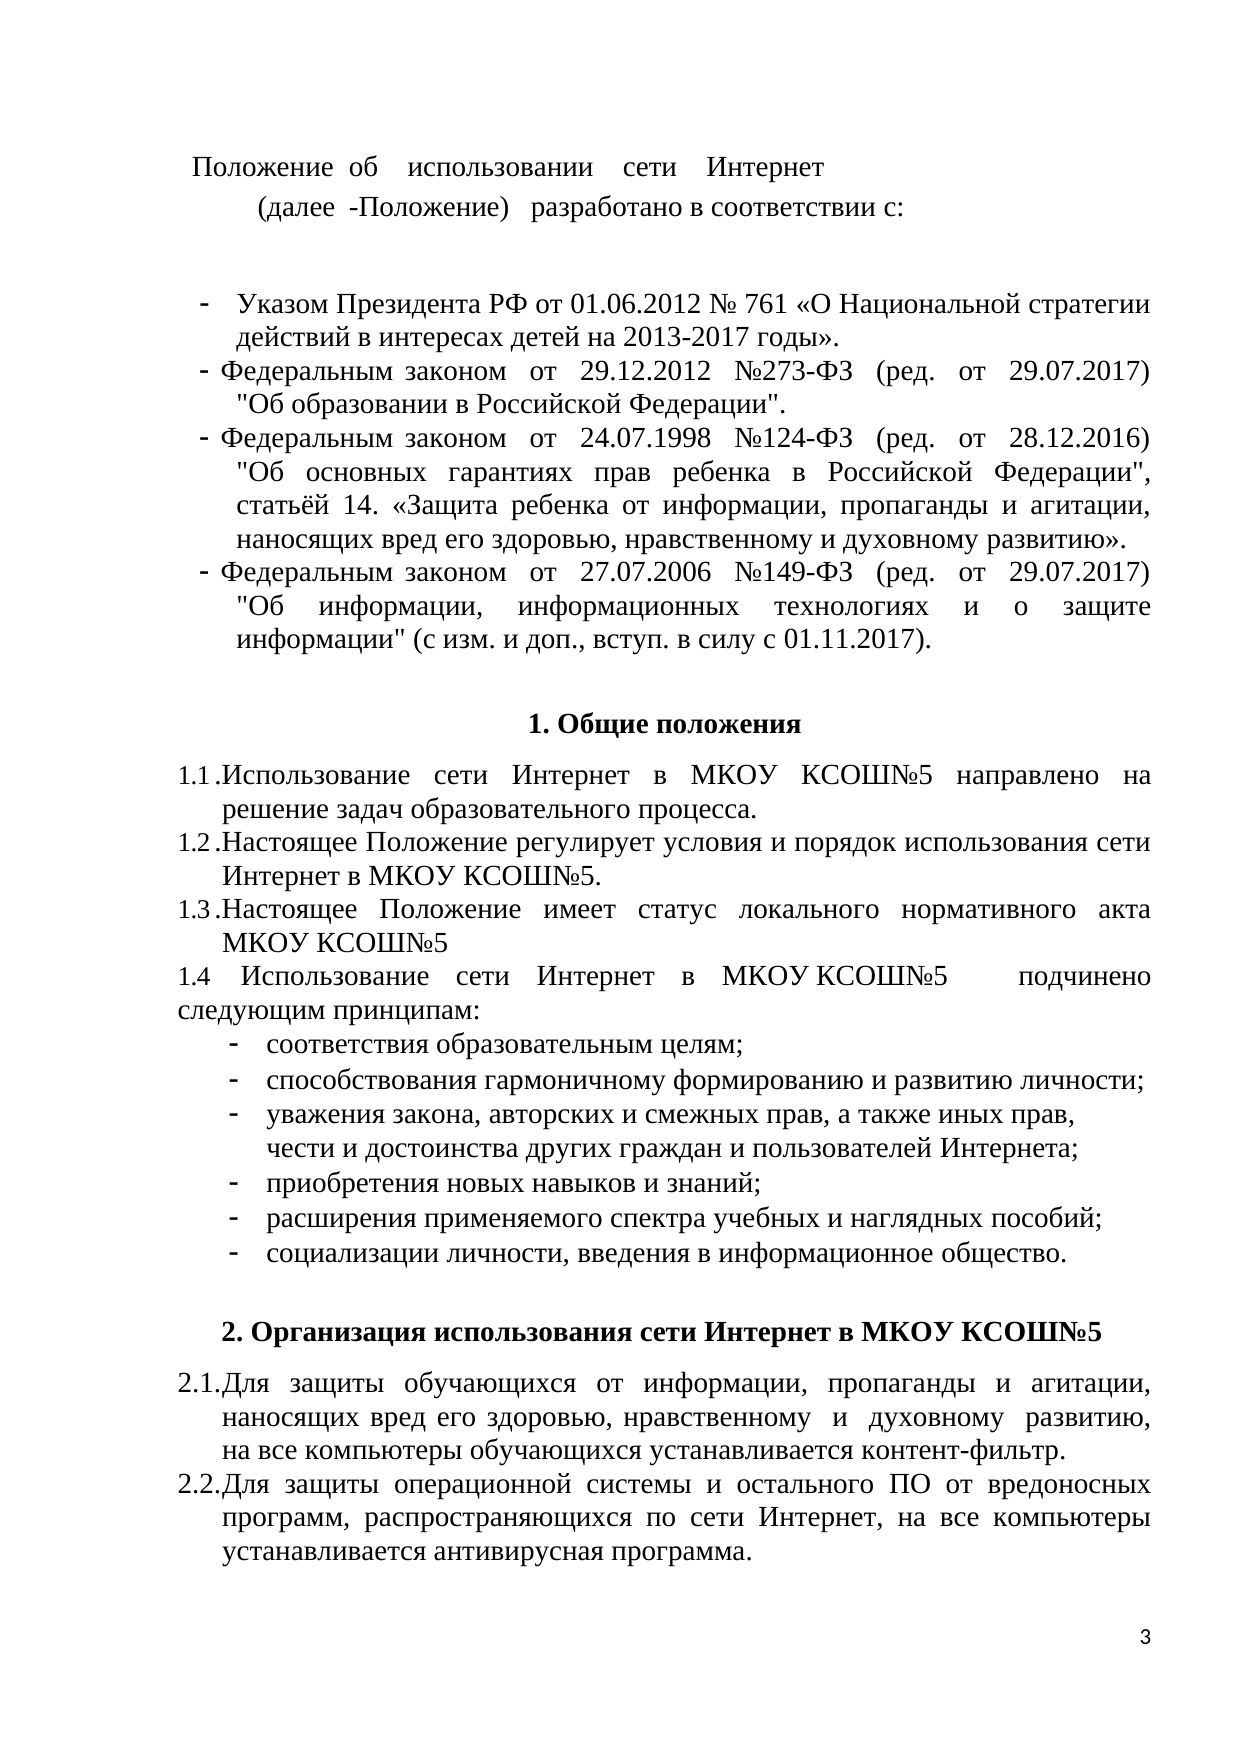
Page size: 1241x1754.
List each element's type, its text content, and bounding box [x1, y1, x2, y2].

text  Федеральным законом от 24.07.1998 №124-ФЗ (ред. от 28.12.2016) "Об основных гарантиях прав ребенка в Российской Федерации", статьёй 14. «Защита ребенка от информации, пропаганды и агитации, наносящих вред его здоровью, нравственному и духовному развитию». [199, 420, 1152, 554]
list способствования гармоничному формированию и развитию личности; [228, 1061, 1240, 1097]
list .Настоящее Положение регулирует условия и порядок использования сети Интернет в МКОУ КСОШ№5. [177, 824, 1152, 891]
list приобретения новых навыков и знаний; [228, 1164, 1240, 1199]
text  Федеральным законом от 27.07.2006 №149-ФЗ (ред. от 29.07.2017) "Об информации, информационных технологиях и о защите информации" (с изм. и доп., вступ. в силу с 01.11.2017). [199, 554, 1152, 655]
list .Использование сети Интернет в МКОУ КСОШ№5 направлено на решение задач образовательного процесса. [177, 757, 1152, 824]
list Организация использования сети Интернет в МКОУ КСОШ№5 [221, 1314, 1240, 1348]
list соответствия образовательным целям; [228, 1026, 1240, 1061]
text Положение об использовании сети Интернет [17, 149, 1152, 182]
text (далее -Положение) разработано в соответствии с: [17, 189, 1152, 223]
list социализации личности, введения в информационное общество. [228, 1235, 1240, 1269]
list Для защиты обучающихся от информации, пропаганды и агитации, наносящих вред его здоровью, нравственному и духовному развитию, на все компьютеры обучающихся устанавливается контент-фильтр. [177, 1365, 1152, 1466]
list расширения применяемого спектра учебных и наглядных пособий; [228, 1199, 1240, 1235]
list Использование сети Интернет в МКОУ КСОШ№5 подчинено следующим принципам: [177, 958, 1152, 1026]
list Указом Президента РФ от 01.06.2012 № 761 «О Национальной стратегии действий в интересах детей на 2013-2017 годы». [199, 286, 1151, 353]
list Для защиты операционной системы и остального ПО от вредоносных программ, распространяющихся по сети Интернет, на все компьютеры устанавливается антивирусная программа. [177, 1466, 1152, 1566]
list .Настоящее Положение имеет статус локального нормативного акта МКОУ КСОШ№5 [177, 891, 1152, 958]
list Общие положения [528, 706, 1240, 740]
list уважения закона, авторских и смежных прав, а также иных прав, чести и достоинства других граждан и пользователей Интернета; [228, 1097, 1151, 1164]
text  Федеральным законом от 29.12.2012 №273-ФЗ (ред. от 29.07.2017) "Об образовании в Российской Федерации". [199, 353, 1152, 420]
